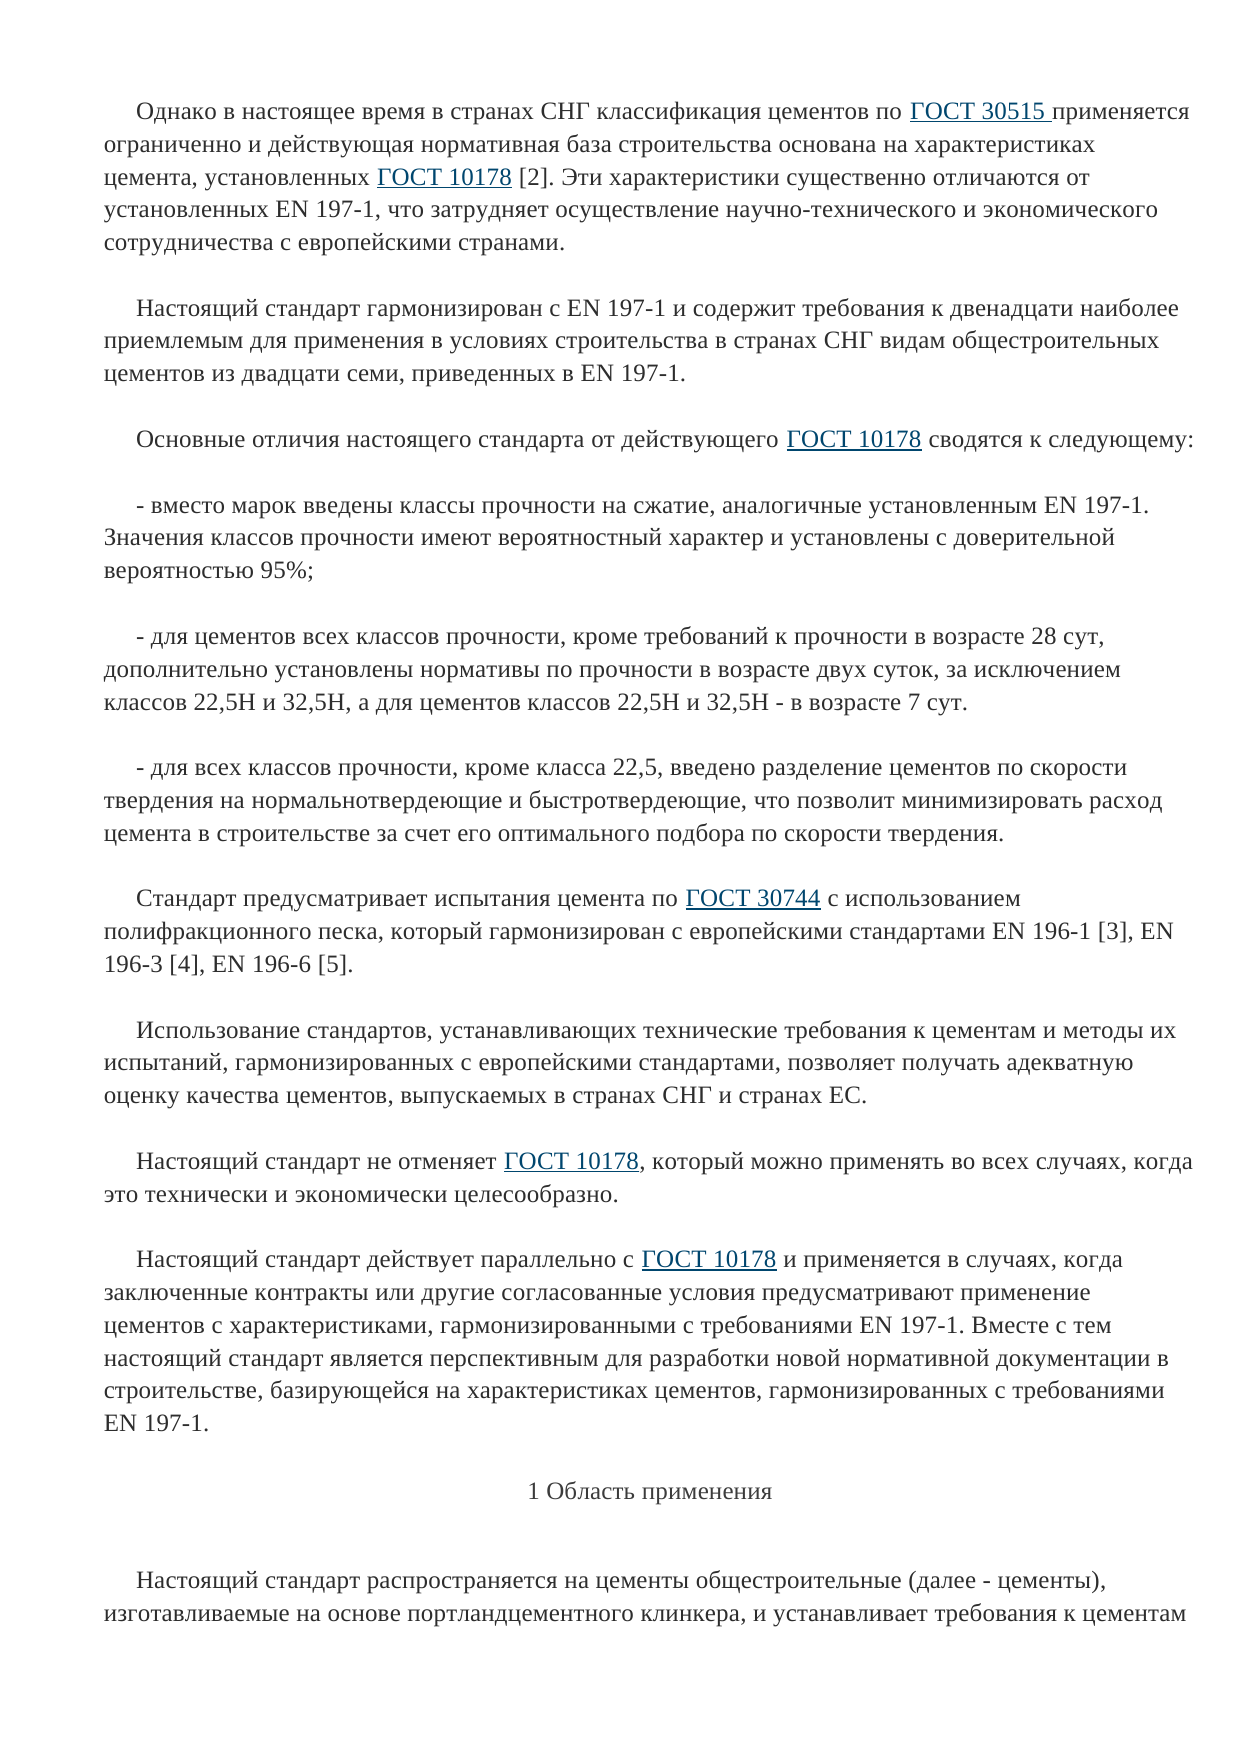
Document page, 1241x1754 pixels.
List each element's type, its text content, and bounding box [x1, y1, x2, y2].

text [103, 59, 1196, 1011]
text 1 Область применения [103, 1476, 1196, 1505]
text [103, 1528, 1196, 1627]
text Использование стандартов, устанавливающих технические требования к цементам и методы их испытаний, гармонизированных с европейскими стандартами, позволяет получать адекватную оценку качества цементов, выпускаемых в странах СНГ и странах ЕС. Настоящий стандарт не отменяет ГОСТ 10178, который можно применять во всех случаях, когда это технически и экономически целесообразно. Настоящий стандарт действует параллельно с ГОСТ 10178 и применяется в случаях, когда заключенные контракты или другие согласованные условия предусматривают применение цементов с характеристиками, гармонизированными с требованиями EN 197-1. Вместе с тем настоящий стандарт является перспективным для разработки новой нормативной документации в строительстве, базирующейся на характеристиках цементов, гармонизированных с требованиями EN 197-1. [103, 1011, 1196, 1437]
